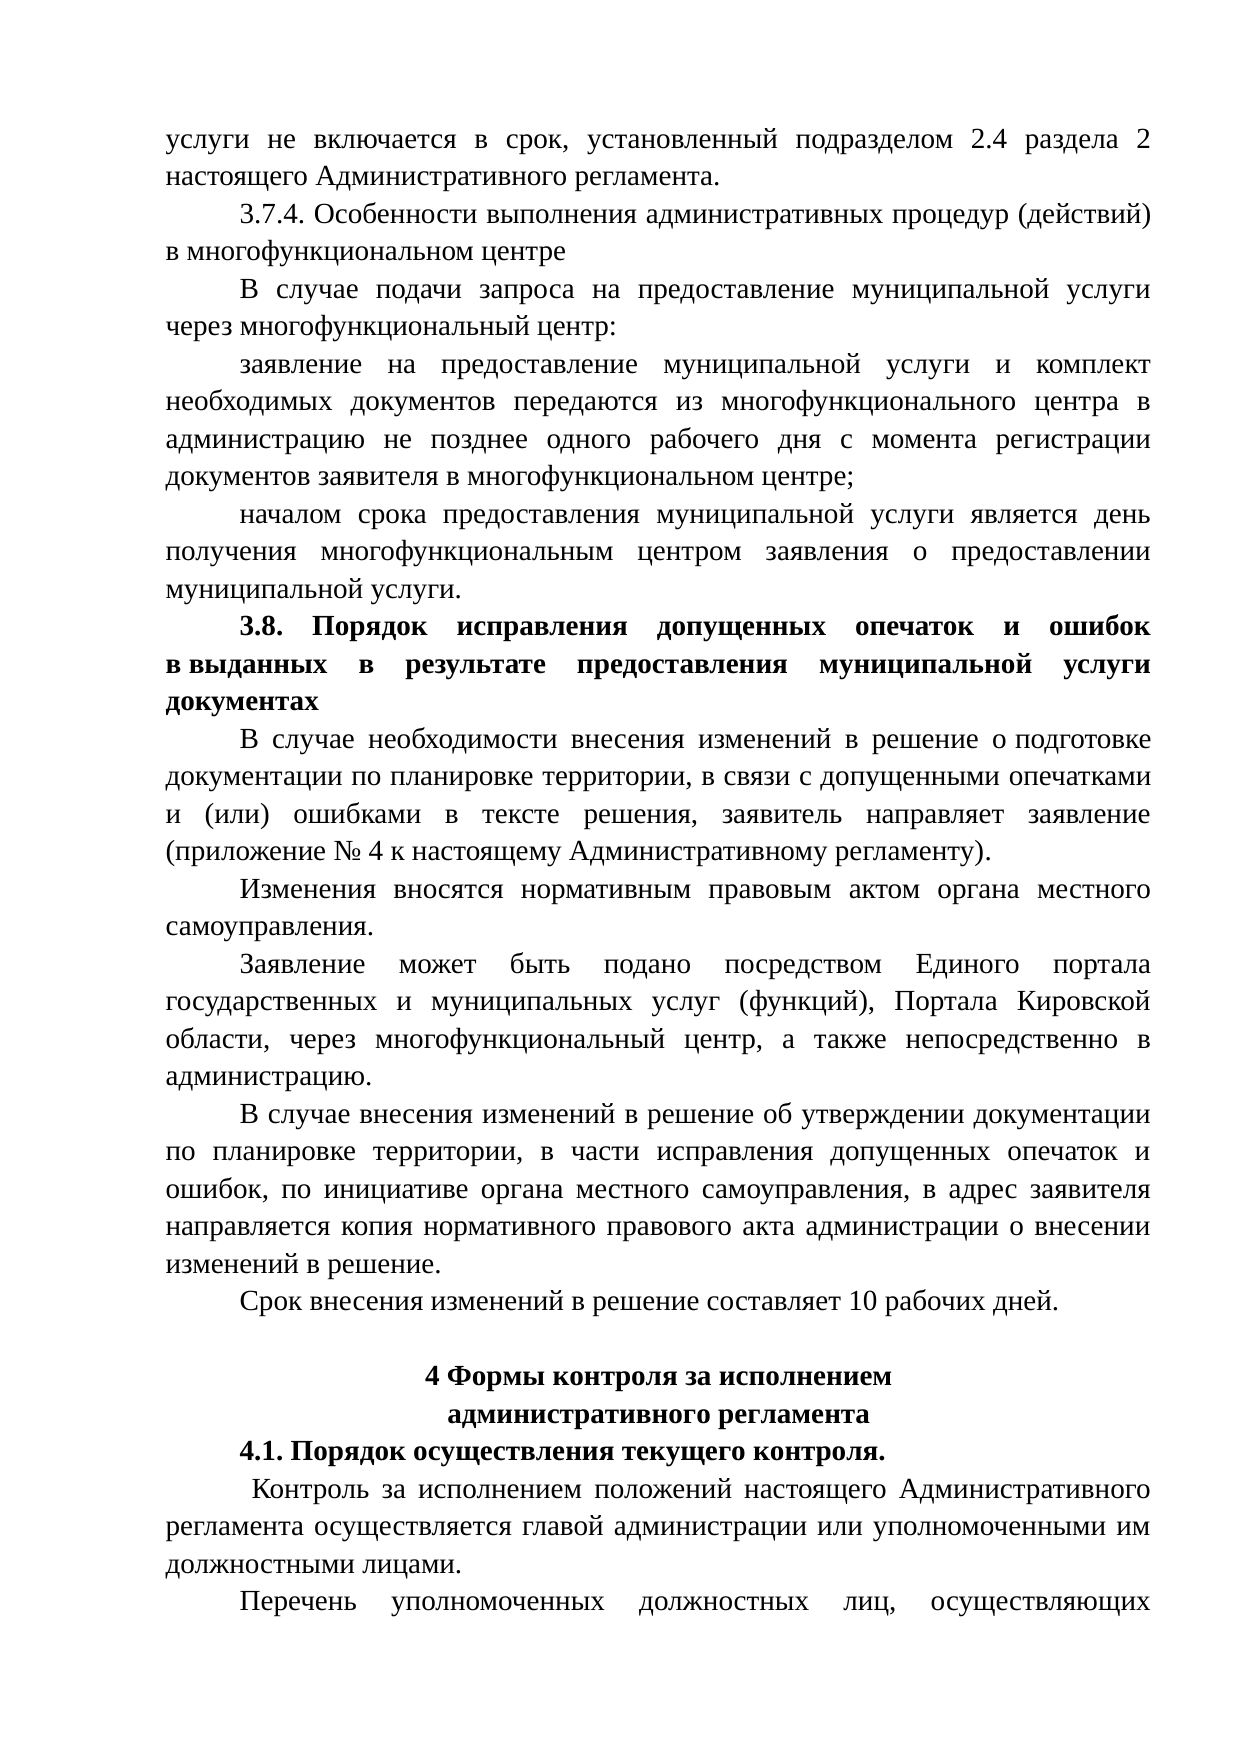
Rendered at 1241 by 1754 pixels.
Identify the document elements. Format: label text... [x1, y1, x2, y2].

text Срок внесения изменений в решение составляет 10 рабочих дней. [165, 1281, 1152, 1318]
subtitle 3.8. Порядок исправления допущенных опечаток и ошибок в выданных в результате предоставления муниципальной услуги документах [165, 606, 1152, 718]
text В случае внесения изменений в решение об утверждении документации по планировке территории, в части исправления допущенных опечаток и ошибок, по инициативе органа местного самоуправления, в адрес заявителя направляется копия нормативного правового акта администрации о внесении изменений в решение. [165, 1093, 1152, 1281]
text В случае подачи запроса на предоставление муниципальной услуги через многофункциональный центр: [165, 268, 1152, 343]
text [165, 1581, 1152, 1618]
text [165, 118, 1152, 193]
text 4 Формы контроля за исполнением [165, 1356, 1152, 1393]
text 3.7.4. Особенности выполнения административных процедур (действий) в многофункциональном центре [165, 193, 1152, 268]
text административного регламента [165, 1393, 1152, 1431]
text началом срока предоставления муниципальной услуги является день получения многофункциональным центром заявления о предоставлении муниципальной услуги. [165, 493, 1152, 606]
text 4.1. Порядок осуществления текущего контроля. [165, 1431, 1152, 1468]
text В случае необходимости внесения изменений в решение о подготовке документации по планировке территории, в связи с допущенными опечатками и (или) ошибками в тексте решения, заявитель направляет заявление (приложение № 4 к настоящему Административному регламенту). [165, 718, 1152, 868]
text Заявление может быть подано посредством Единого портала государственных и муниципальных услуг (функций), Портала Кировской области, через многофункциональный центр, а также непосредственно в администрацию. [165, 943, 1152, 1093]
text Контроль за исполнением положений настоящего Административного регламента осуществляется главой администрации или уполномоченными им должностными лицами. [165, 1468, 1152, 1581]
text заявление на предоставление муниципальной услуги и комплект необходимых документов передаются из многофункционального центра в администрацию не позднее одного рабочего дня с момента регистрации документов заявителя в многофункциональном центре; [165, 343, 1152, 493]
text Изменения вносятся нормативным правовым актом органа местного самоуправления. [165, 868, 1152, 943]
